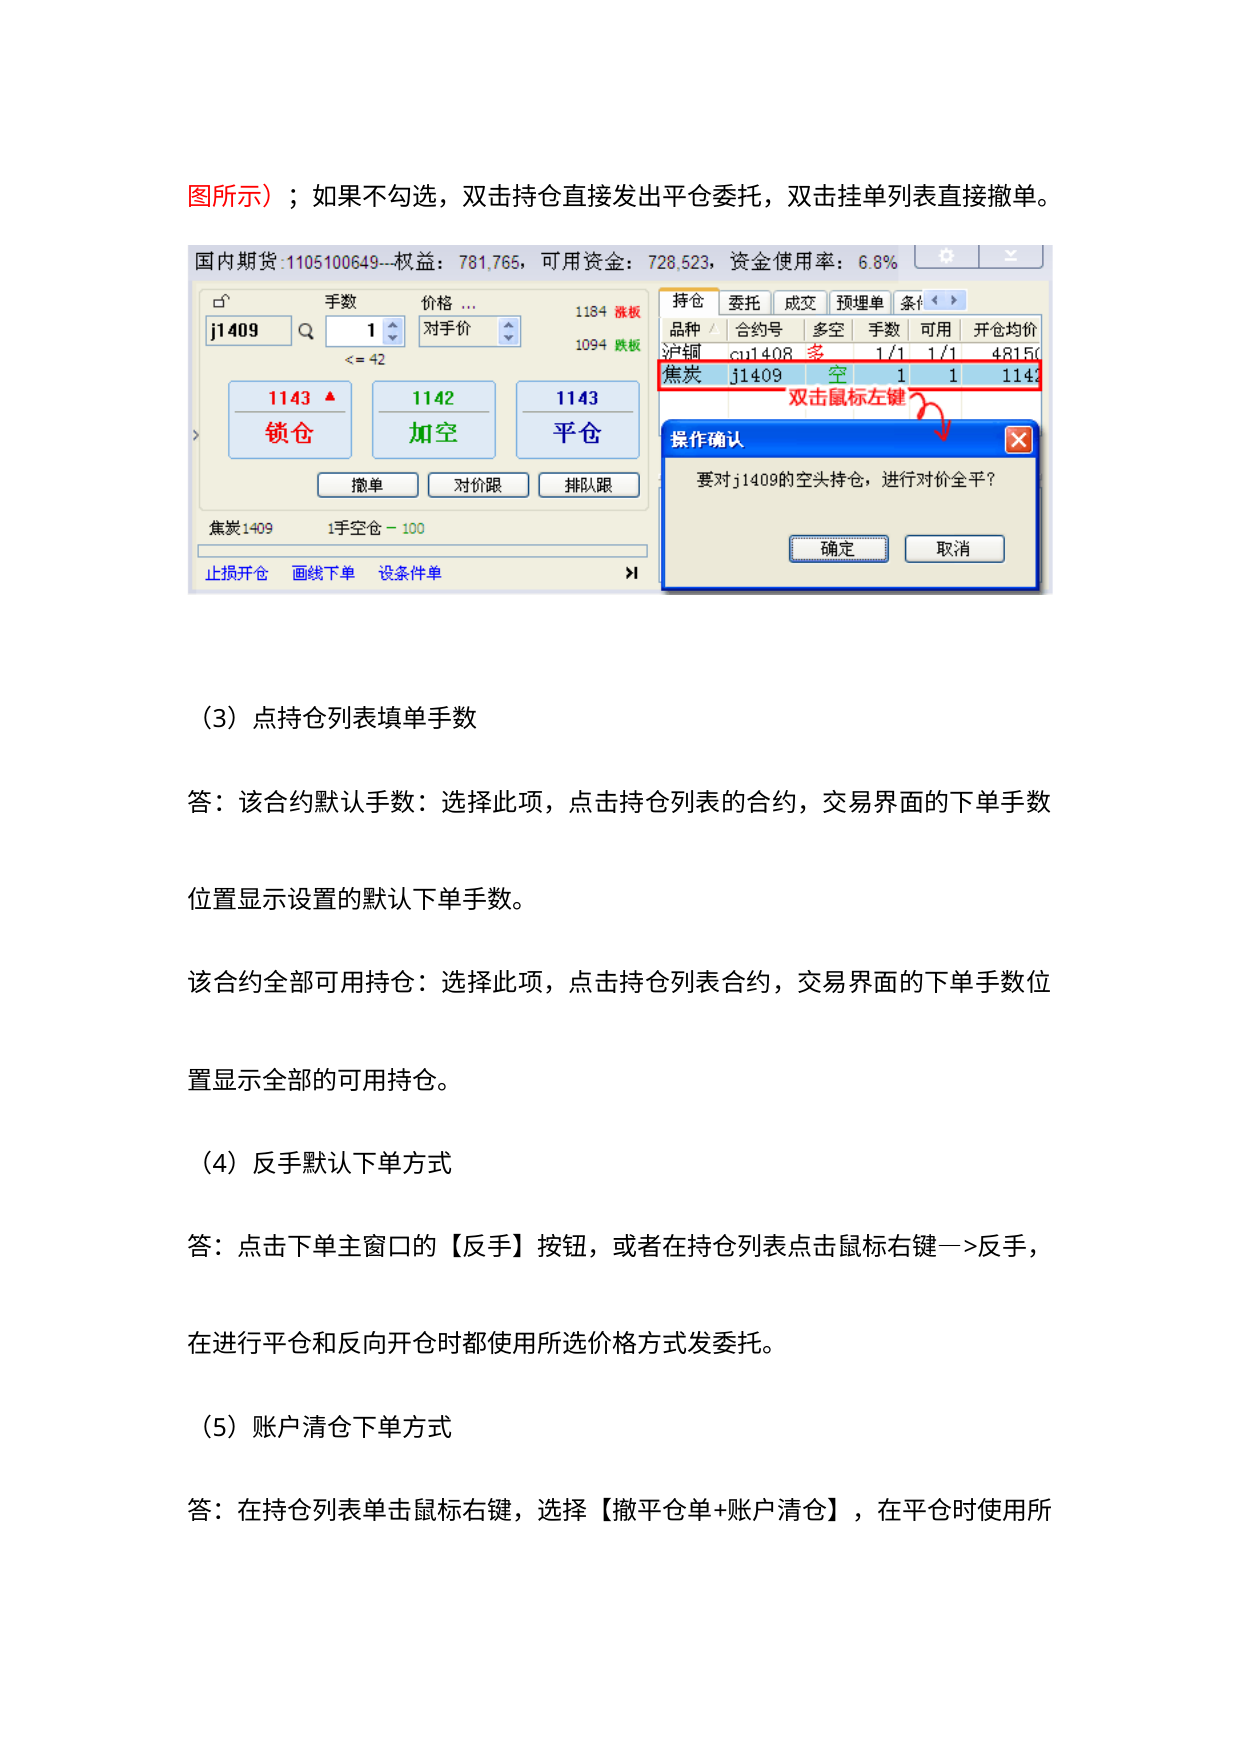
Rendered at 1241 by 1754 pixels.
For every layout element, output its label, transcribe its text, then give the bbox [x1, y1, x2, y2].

text （5）账户清仓下单方式 [187, 1393, 1053, 1458]
text （4）反手默认下单方式 [187, 1129, 1053, 1194]
text 该合约全部可用持仓：选择此项，点击持仓列表合约，交易界面的下单手数位置显示全部的可用持仓。 [187, 948, 1053, 1111]
text 答：点击下单主窗口的【反手】按钮，或者在持仓列表点击鼠标右键—>反手，在进行平仓和反向开仓时都使用所选价格方式发委托。 [187, 1212, 1053, 1374]
picture [187, 245, 1053, 595]
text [187, 1476, 1053, 1541]
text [187, 162, 1053, 227]
text 答：该合约默认手数：选择此项，点击持仓列表的合约，交易界面的下单手数位置显示设置的默认下单手数。 [187, 768, 1053, 930]
text （3）点持仓列表填单手数 [187, 684, 1053, 749]
